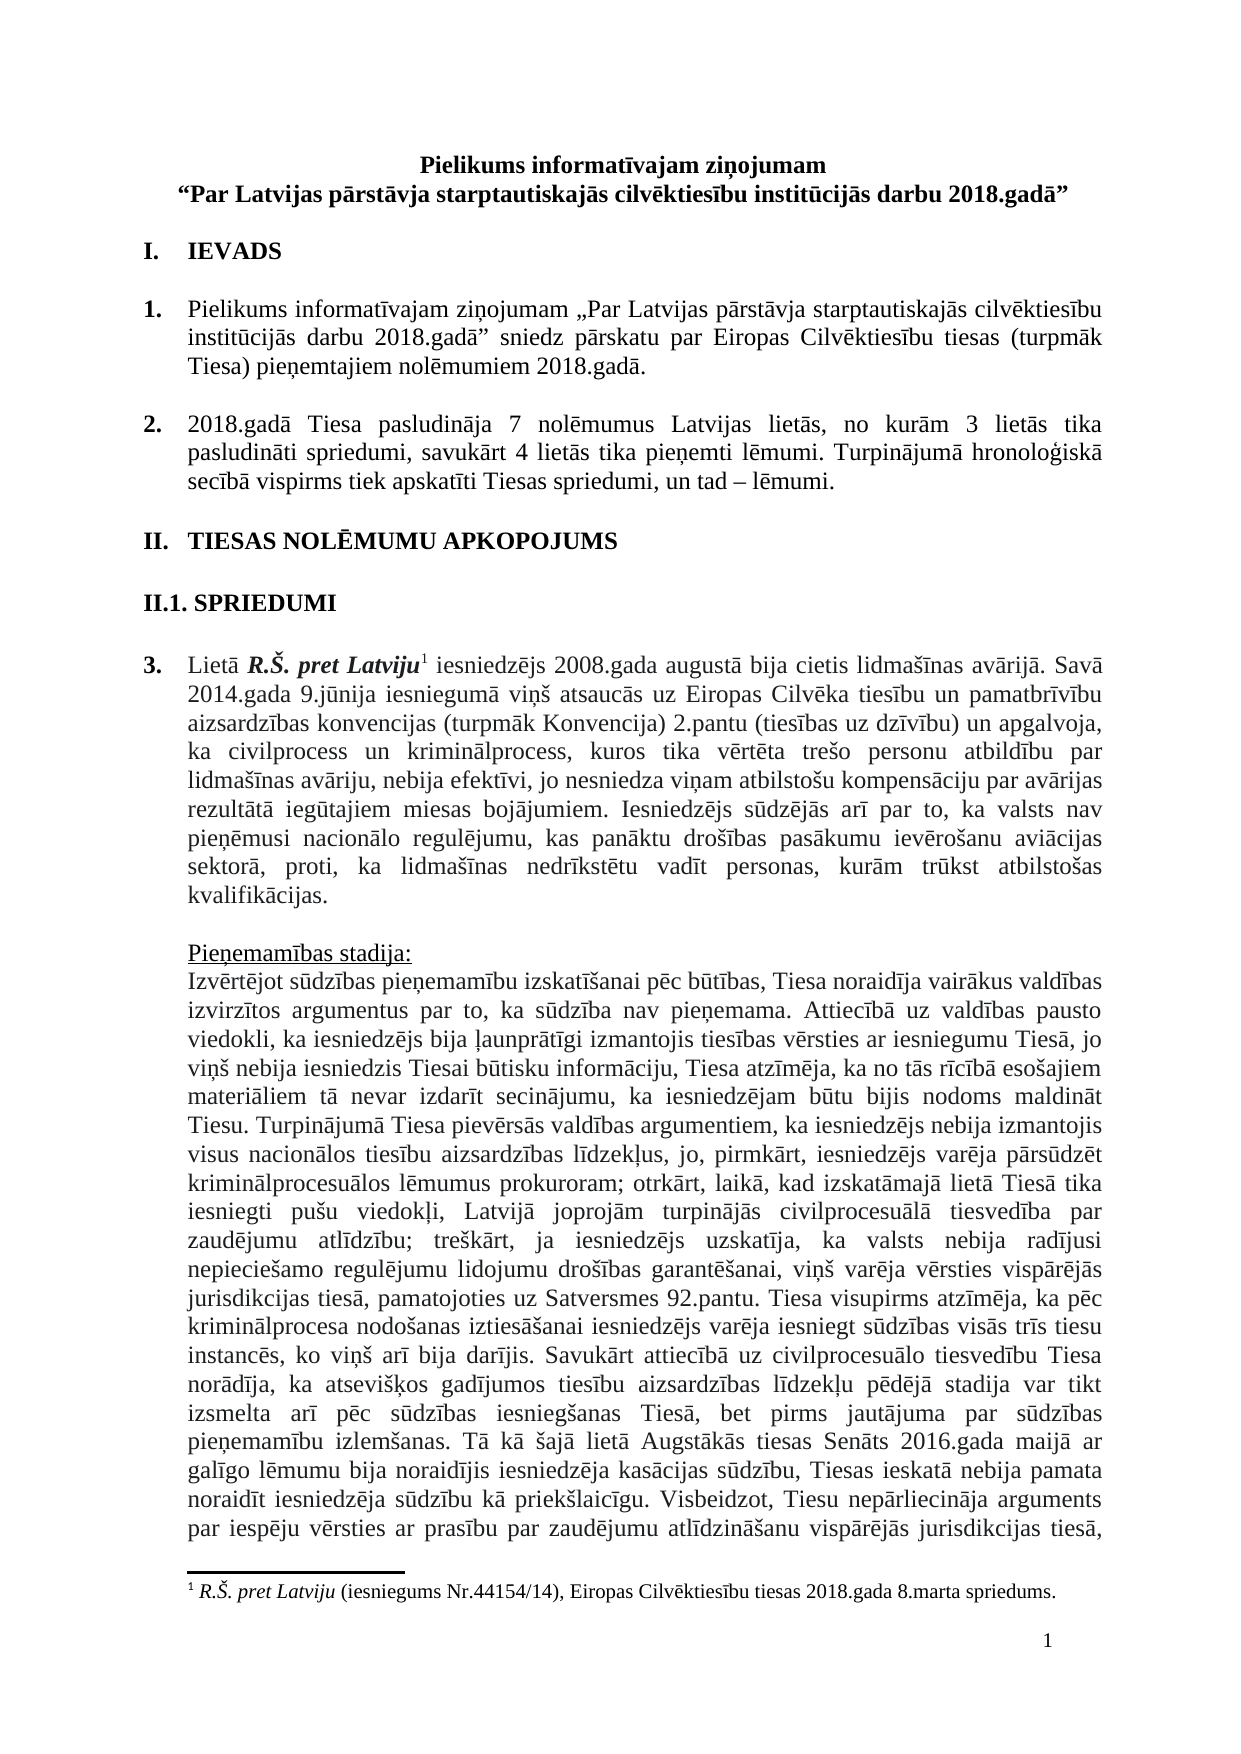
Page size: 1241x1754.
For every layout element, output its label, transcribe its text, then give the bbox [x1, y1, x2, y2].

text “Par Latvijas pārstāvja starptautiskajās cilvēktiesību institūcijās darbu 2018.gadā” [143, 179, 1103, 207]
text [187, 966, 1103, 1541]
text Pieņemamības stadija: [187, 938, 1103, 966]
list Pielikums informatīvajam ziņojumam „Par Latvijas pārstāvja starptautiskajās cilvēktiesību institūcijās darbu 2018.gadā” sniedz pārskatu par Eiropas Cilvēktiesību tiesas (turpmāk Tiesa) pieņemtajiem nolēmumiem 2018.gadā. [143, 294, 1103, 380]
list IEVADS [143, 236, 1103, 265]
list II.1. SPRIEDUMI [143, 588, 1103, 617]
list Lietā R.Š. pret Latviju iesniedzējs 2008.gada augustā bija cietis lidmašīnas avārijā. Savā 2014.gada 9.jūnija iesniegumā viņš atsaucās uz Eiropas Cilvēka tiesību un pamatbrīvību aizsardzības konvencijas (turpmāk Konvencija) 2.pantu (tiesības uz dzīvību) un apgalvoja, ka civilprocess un kriminālprocess, kuros tika vērtēta trešo personu atbildību par lidmašīnas avāriju, nebija efektīvi, jo nesniedza viņam atbilstošu kompensāciju par avārijas rezultātā iegūtajiem miesas bojājumiem. Iesniedzējs sūdzējās arī par to, ka valsts nav pieņēmusi nacionālo regulējumu, kas panāktu drošības pasākumu ievērošanu aviācijas sektorā, proti, ka lidmašīnas nedrīkstētu vadīt personas, kurām trūkst atbilstošas kvalifikācijas. [143, 650, 1103, 909]
list 2018.gadā Tiesa pasludināja 7 nolēmumus Latvijas lietās, no kurām 3 lietās tika pasludināti spriedumi, savukārt 4 lietās tika pieņemti lēmumi. Turpinājumā hronoloģiskā secībā vispirms tiek apskatīti Tiesas spriedumi, un tad – lēmumi. [143, 409, 1103, 495]
text Pielikums informatīvajam ziņojumam [143, 150, 1103, 179]
list TIESAS NOLĒMUMU APKOPOJUMS [143, 526, 1103, 555]
